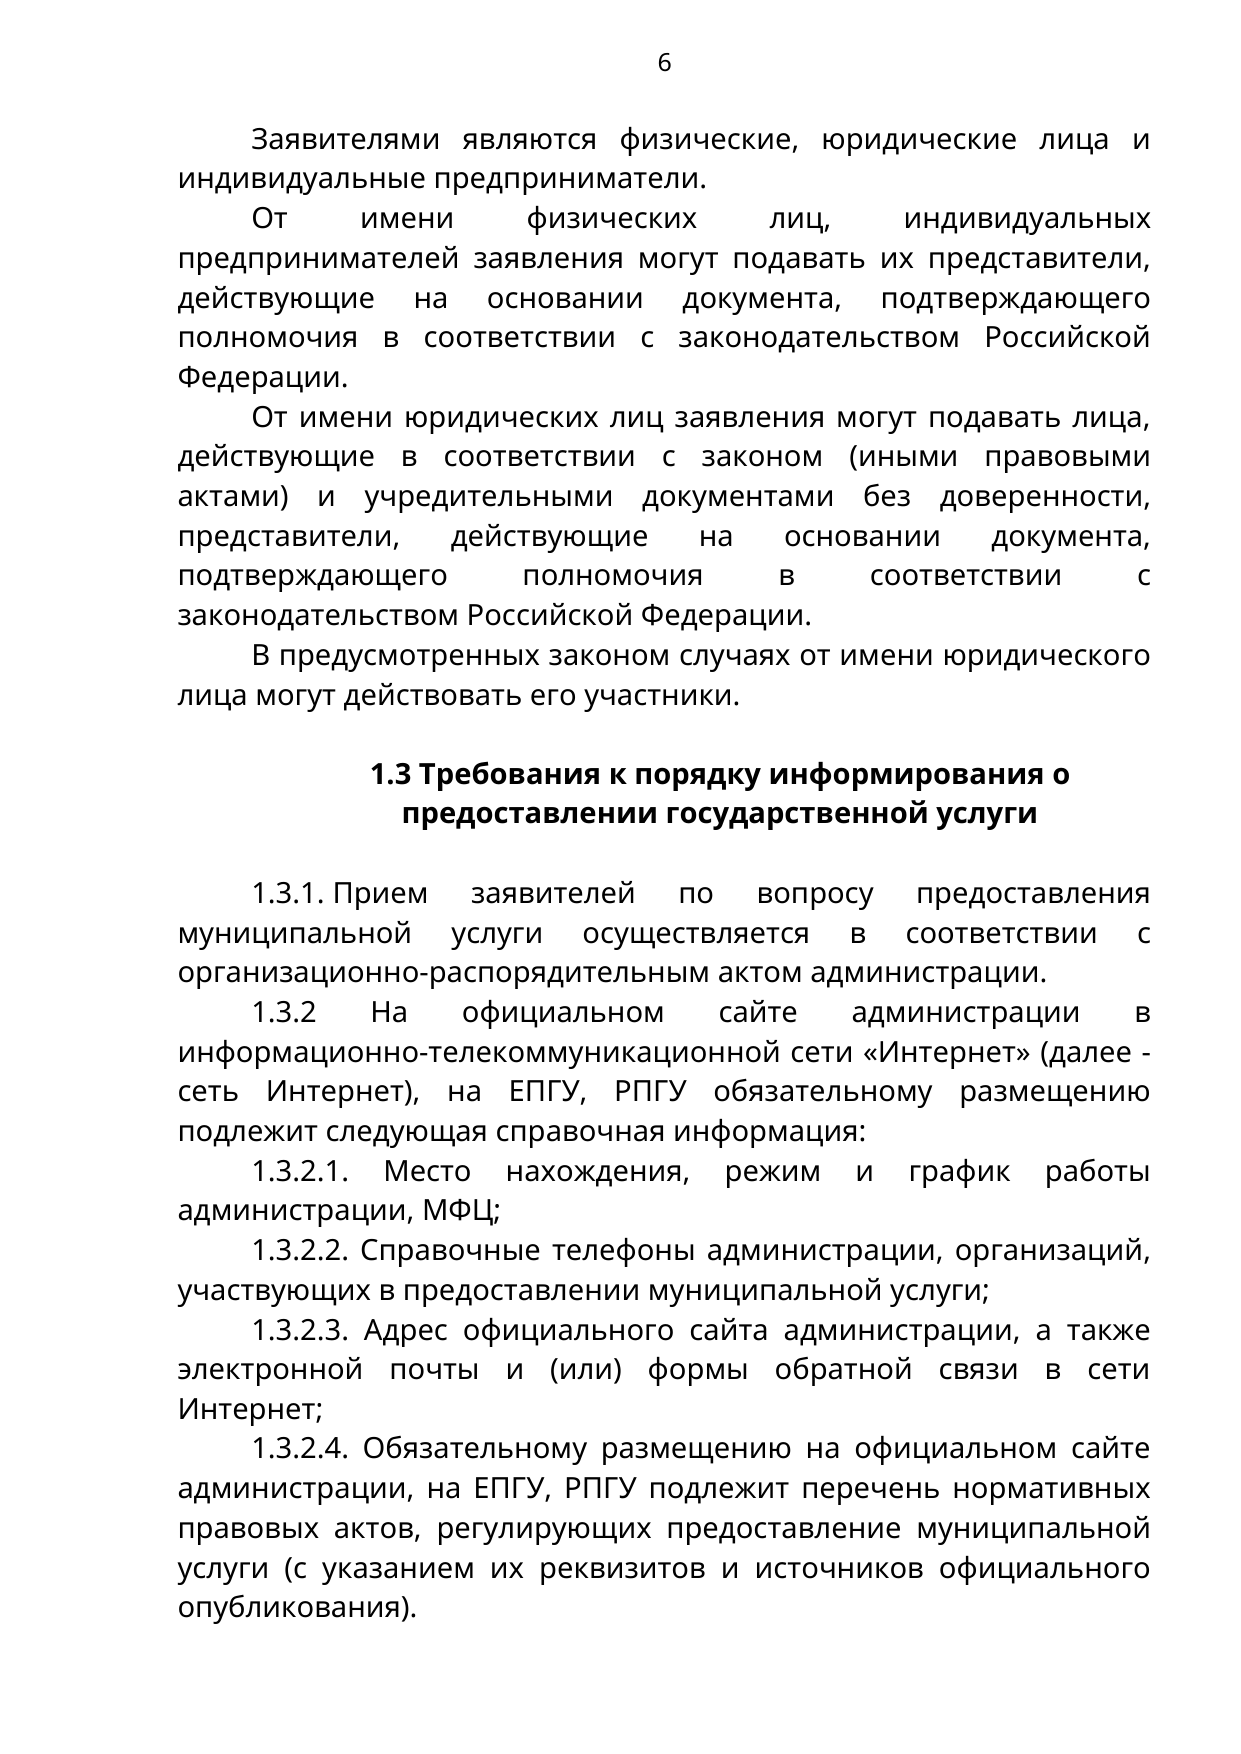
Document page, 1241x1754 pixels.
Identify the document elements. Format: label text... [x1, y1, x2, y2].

list Заявителями являются физические, юридические лица и индивидуальные предприниматели. [177, 118, 1152, 197]
text 1.3.2 На официальном сайте администрации в информационно-телекоммуникационной сети «Интернет» (далее - сеть Интернет), на ЕПГУ, РПГУ обязательному размещению подлежит следующая справочная информация: [177, 991, 1152, 1150]
text 1.3.1. Прием заявителей по вопросу предоставления муниципальной услуги осуществляется в соответствии с организационно-распорядительным актом администрации. [177, 872, 1152, 991]
text 1.3.2.3. Адрес официального сайта администрации, а также электронной почты и (или) формы обратной связи в сети Интернет; [177, 1309, 1152, 1428]
text 1.3.2.2. Справочные телефоны администрации, организаций, участвующих в предоставлении муниципальной услуги; [177, 1229, 1152, 1309]
list От имени юридических лиц заявления могут подавать лица, действующие в соответствии с законом (иными правовыми актами) и учредительными документами без доверенности, представители, действующие на основании документа, подтверждающего полномочия в соответствии с законодательством Российской Федерации. [177, 396, 1152, 634]
list От имени физических лиц, индивидуальных предпринимателей заявления могут подавать их представители, действующие на основании документа, подтверждающего полномочия в соответствии с законодательством Российской Федерации. [177, 197, 1152, 396]
text 1.3.2.1. Место нахождения, режим и график работы администрации, МФЦ; [177, 1150, 1152, 1229]
list 1.3 Требования к порядку информирования о предоставлении государственной услуги [288, 753, 1152, 832]
text 1.3.2.4. Обязательному размещению на официальном сайте администрации, на ЕПГУ, РПГУ подлежит перечень нормативных правовых актов, регулирующих предоставление муниципальной услуги (с указанием их реквизитов и источников официального опубликования). [177, 1428, 1152, 1626]
list В предусмотренных законом случаях от имени юридического лица могут действовать его участники. [177, 634, 1152, 713]
